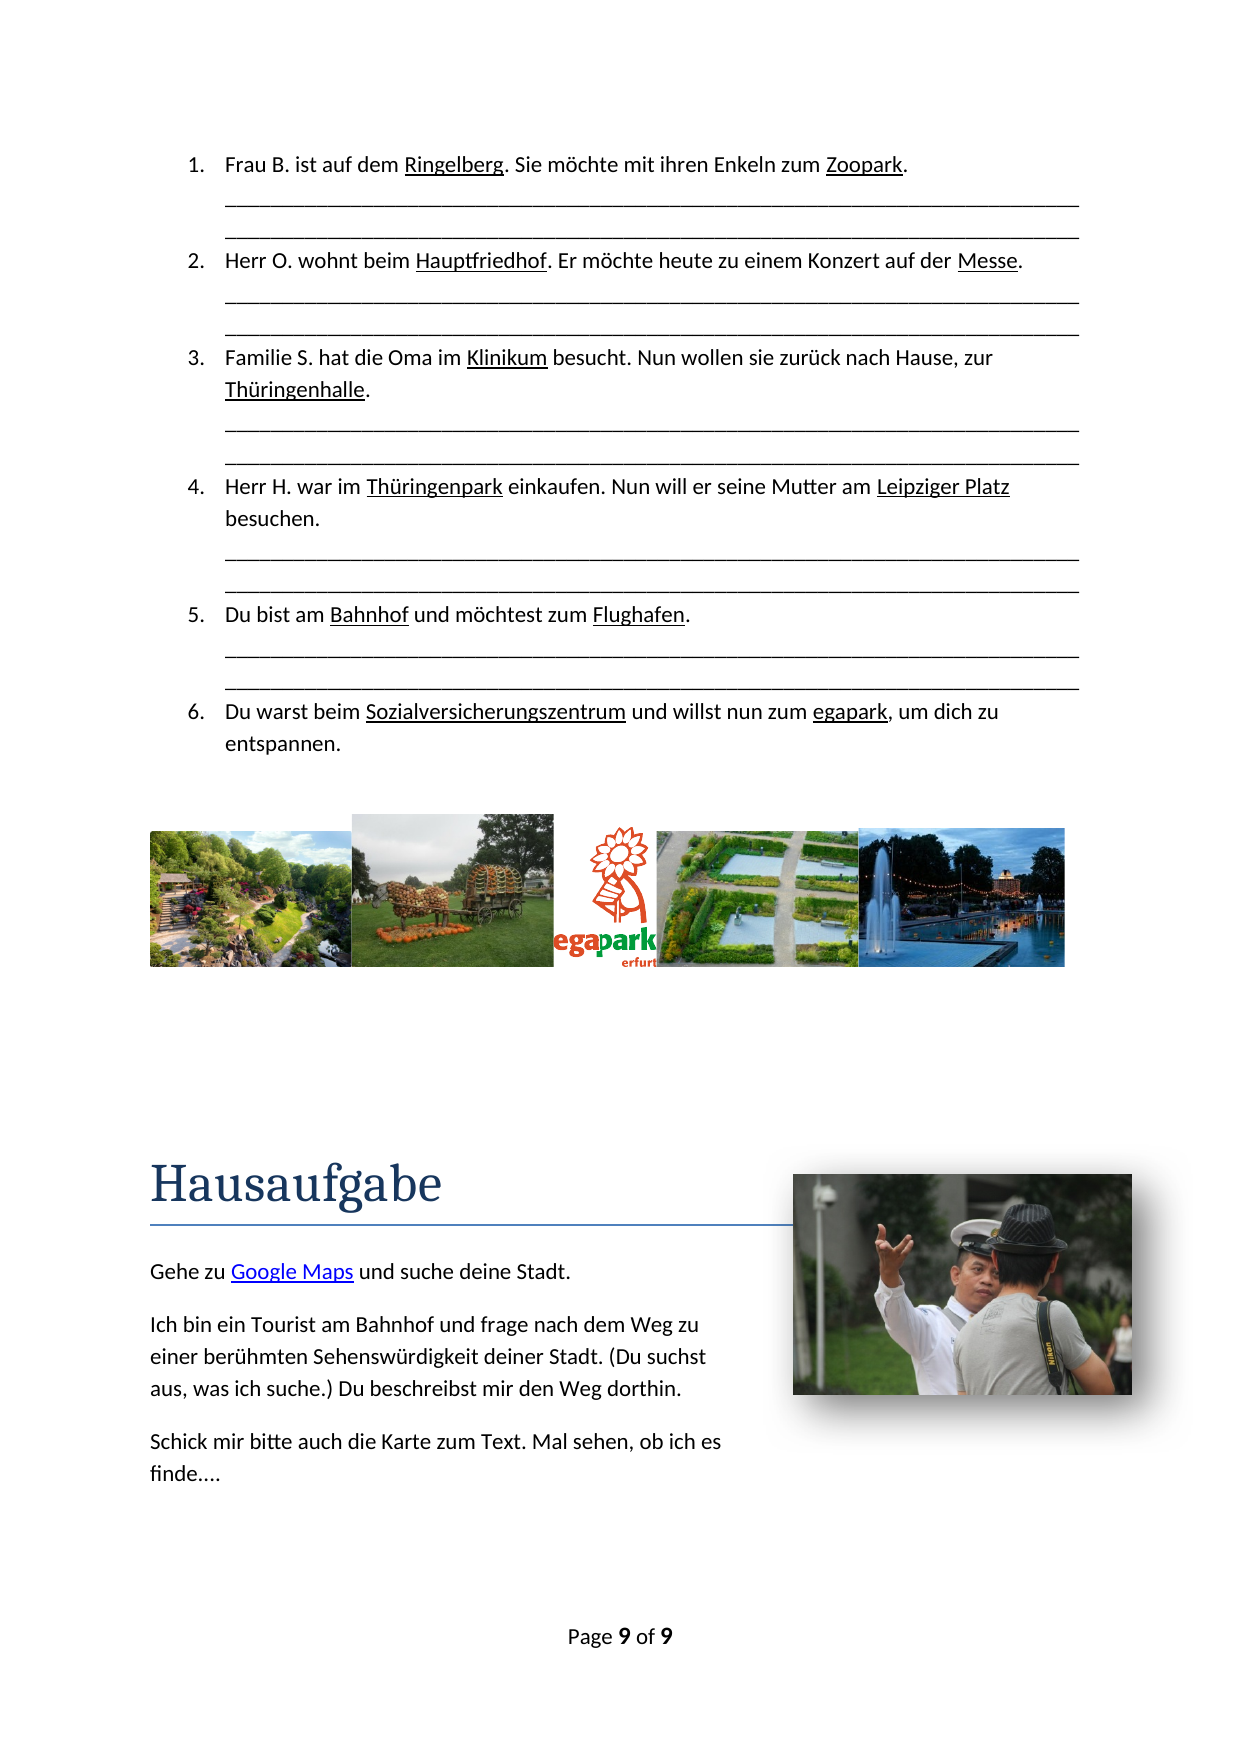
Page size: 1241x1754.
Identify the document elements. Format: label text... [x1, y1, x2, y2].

list Du bist am Bahnhof und möchtest zum Flughafen. [187, 601, 1090, 629]
list Herr H. war im Thüringenpark einkaufen. Nun will er seine Mutter am Leipziger Platz besuchen. [187, 472, 1090, 532]
list ______________________________________________________________________________________________________________________________________________________ [225, 536, 1090, 596]
text Schick mir bitte auch die Karte zum Text. Mal sehen, ob ich es finde.... [150, 1427, 1090, 1488]
list Du warst beim Sozialversicherungszentrum und willst nun zum egapark, um dich zu entspannen. [187, 697, 1090, 757]
text Gehe zu Google Maps und suche deine Stadt. [150, 1257, 775, 1285]
picture [793, 1174, 1132, 1395]
title Hausaufgabe [150, 1153, 1090, 1224]
list Herr O. wohnt beim Hauptfriedhof. Er möchte heute zu einem Konzert auf der Messe. [187, 247, 1090, 274]
text Ich bin ein Tourist am Bahnhof und frage nach dem Weg zu einer berühmten Sehenswürdigkeit deiner Stadt. (Du suchst aus, was ich suche.) Du beschreibst mir den Weg dorthin. [150, 1310, 779, 1402]
list ______________________________________________________________________________________________________________________________________________________ [225, 182, 1090, 242]
list Familie S. hat die Oma im Klinikum besucht. Nun wollen sie zurück nach Hause, zur Thüringenhalle. [187, 343, 1090, 403]
list ______________________________________________________________________________________________________________________________________________________ [225, 633, 1090, 693]
list Frau B. ist auf dem Ringelberg. Sie möchte mit ihren Enkeln zum Zoopark. [187, 150, 1090, 178]
list ______________________________________________________________________________________________________________________________________________________ [225, 279, 1090, 339]
list ______________________________________________________________________________________________________________________________________________________ [225, 407, 1090, 468]
picture [150, 814, 1065, 967]
